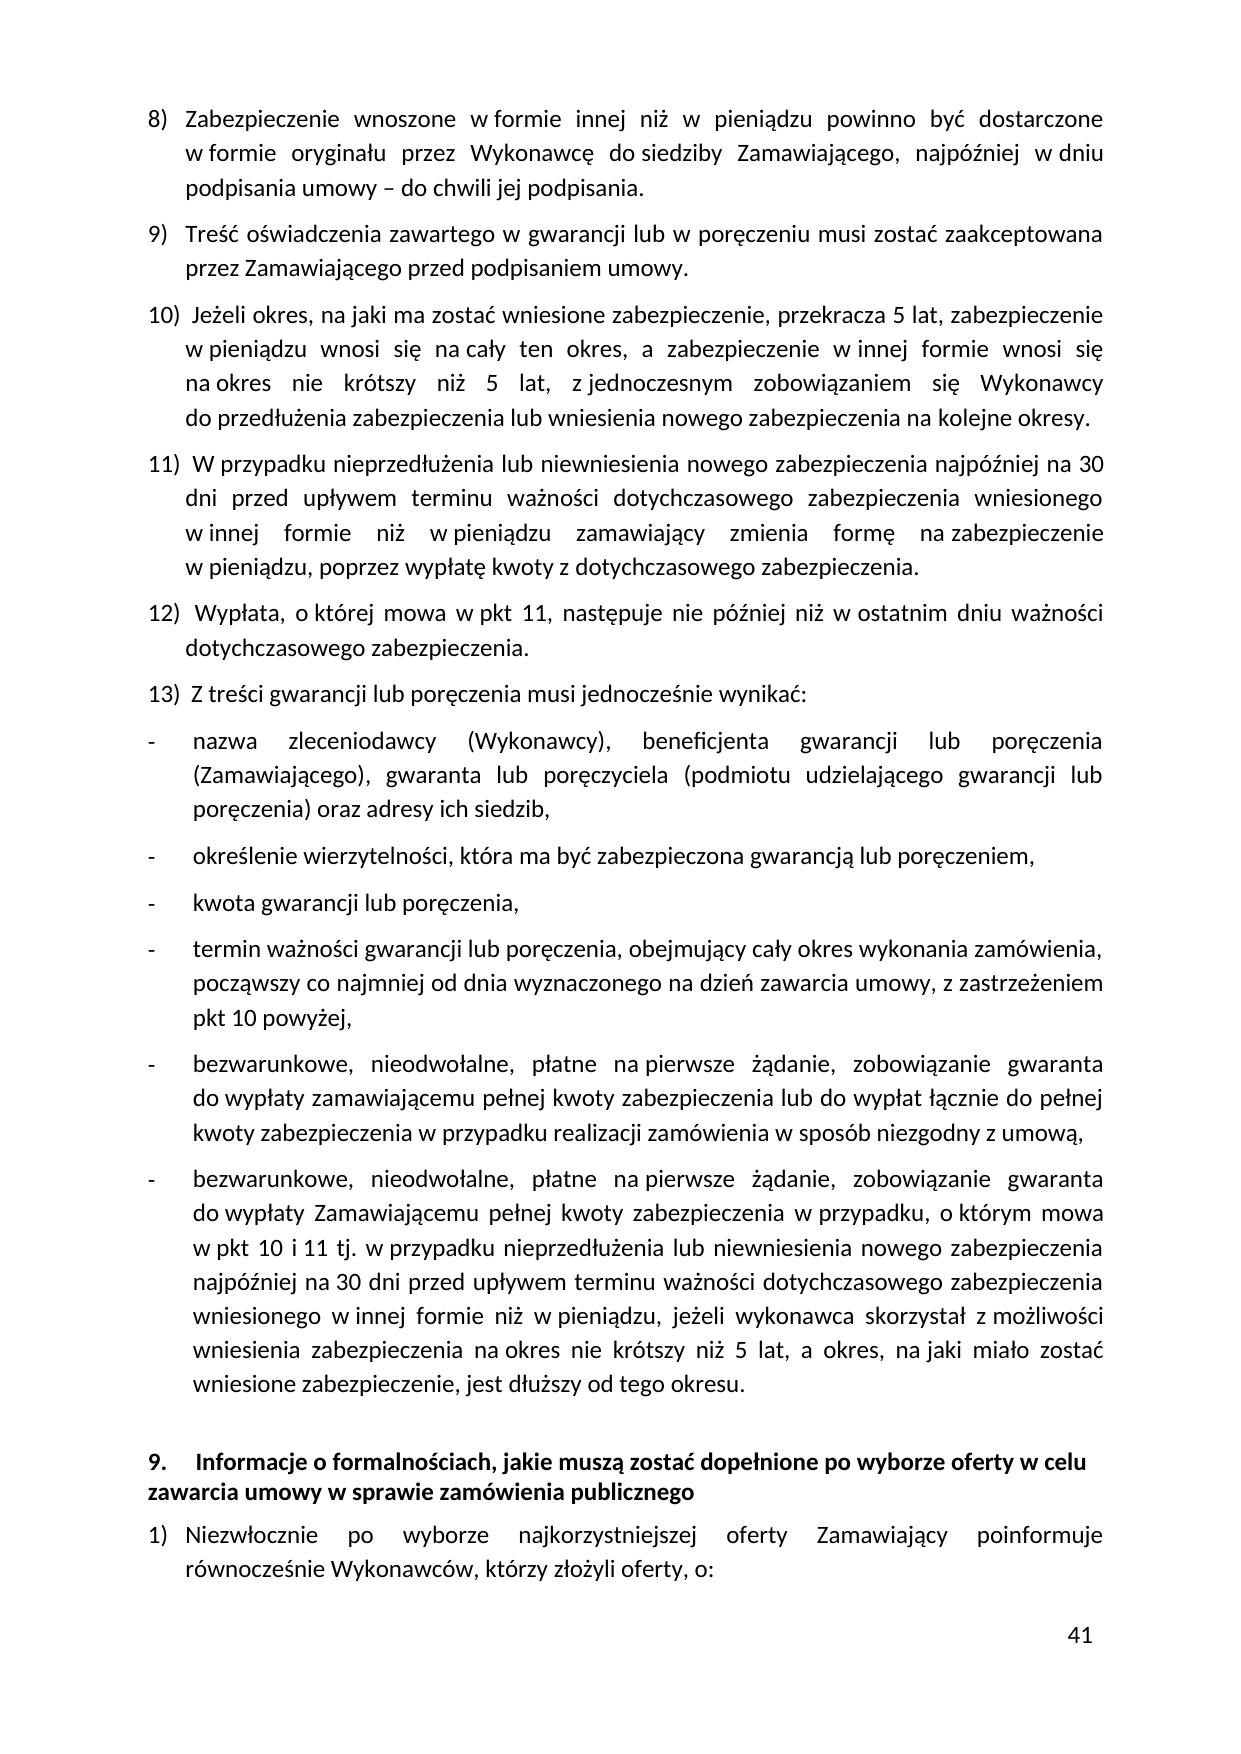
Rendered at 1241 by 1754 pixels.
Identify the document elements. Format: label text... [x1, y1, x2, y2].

text 9. Informacje o formalnościach, jakie muszą zostać dopełnione po wyborze oferty w celu zawarcia umowy w sprawie zamówienia publicznego [148, 1446, 1093, 1507]
list termin ważności gwarancji lub poręczenia, obejmujący cały okres wykonania zamówienia, począwszy co najmniej od dnia wyznaczonego na dzień zawarcia umowy, z zastrzeżeniem pkt 10 powyżej, [148, 933, 1104, 1032]
list Treść oświadczenia zawartego w gwarancji lub w poręczeniu musi zostać zaakceptowana przez Zamawiającego przed podpisaniem umowy. [148, 218, 1104, 283]
list Z treści gwarancji lub poręczenia musi jednocześnie wynikać: [148, 678, 1104, 709]
list określenie wierzytelności, która ma być zabezpieczona gwarancją lub poręczeniem, [148, 840, 1104, 871]
list Zabezpieczenie wnoszone w formie innej niż w pieniądzu powinno być dostarczone w formie oryginału przez Wykonawcę do siedziby Zamawiającego, najpóźniej w dniu podpisania umowy – do chwili jej podpisania. [148, 103, 1104, 202]
list bezwarunkowe, nieodwołalne, płatne na pierwsze żądanie, zobowiązanie gwaranta do wypłaty Zamawiającemu pełnej kwoty zabezpieczenia w przypadku, o którym mowa w pkt 10 i 11 tj. w przypadku nieprzedłużenia lub niewniesienia nowego zabezpieczenia najpóźniej na 30 dni przed upływem terminu ważności dotychczasowego zabezpieczenia wniesionego w innej formie niż w pieniądzu, jeżeli wykonawca skorzystał z możliwości wniesienia zabezpieczenia na okres nie krótszy niż 5 lat, a okres, na jaki miało zostać wniesione zabezpieczenie, jest dłuższy od tego okresu. [148, 1163, 1104, 1399]
list bezwarunkowe, nieodwołalne, płatne na pierwsze żądanie, zobowiązanie gwaranta do wypłaty zamawiającemu pełnej kwoty zabezpieczenia lub do wypłat łącznie do pełnej kwoty zabezpieczenia w przypadku realizacji zamówienia w sposób niezgodny z umową, [148, 1048, 1104, 1147]
list kwota gwarancji lub poręczenia, [148, 887, 1104, 917]
list W przypadku nieprzedłużenia lub niewniesienia nowego zabezpieczenia najpóźniej na 30 dni przed upływem terminu ważności dotychczasowego zabezpieczenia wniesionego w innej formie niż w pieniądzu zamawiający zmienia formę na zabezpieczenie w pieniądzu, poprzez wypłatę kwoty z dotychczasowego zabezpieczenia. [148, 448, 1104, 581]
list Jeżeli okres, na jaki ma zostać wniesione zabezpieczenie, przekracza 5 lat, zabezpieczenie w pieniądzu wnosi się na cały ten okres, a zabezpieczenie w innej formie wnosi się na okres nie krótszy niż 5 lat, z jednoczesnym zobowiązaniem się Wykonawcy do przedłużenia zabezpieczenia lub wniesienia nowego zabezpieczenia na kolejne okresy. [148, 299, 1104, 432]
list Niezwłocznie po wyborze najkorzystniejszej oferty Zamawiający poinformuje równocześnie Wykonawców, którzy złożyli oferty, o: [148, 1519, 1104, 1584]
list Wypłata, o której mowa w pkt 11, następuje nie później niż w ostatnim dniu ważności dotychczasowego zabezpieczenia. [148, 598, 1104, 662]
list nazwa zleceniodawcy (Wykonawcy), beneficjenta gwarancji lub poręczenia (Zamawiającego), gwaranta lub poręczyciela (podmiotu udzielającego gwarancji lub poręczenia) oraz adresy ich siedzib, [148, 725, 1104, 824]
